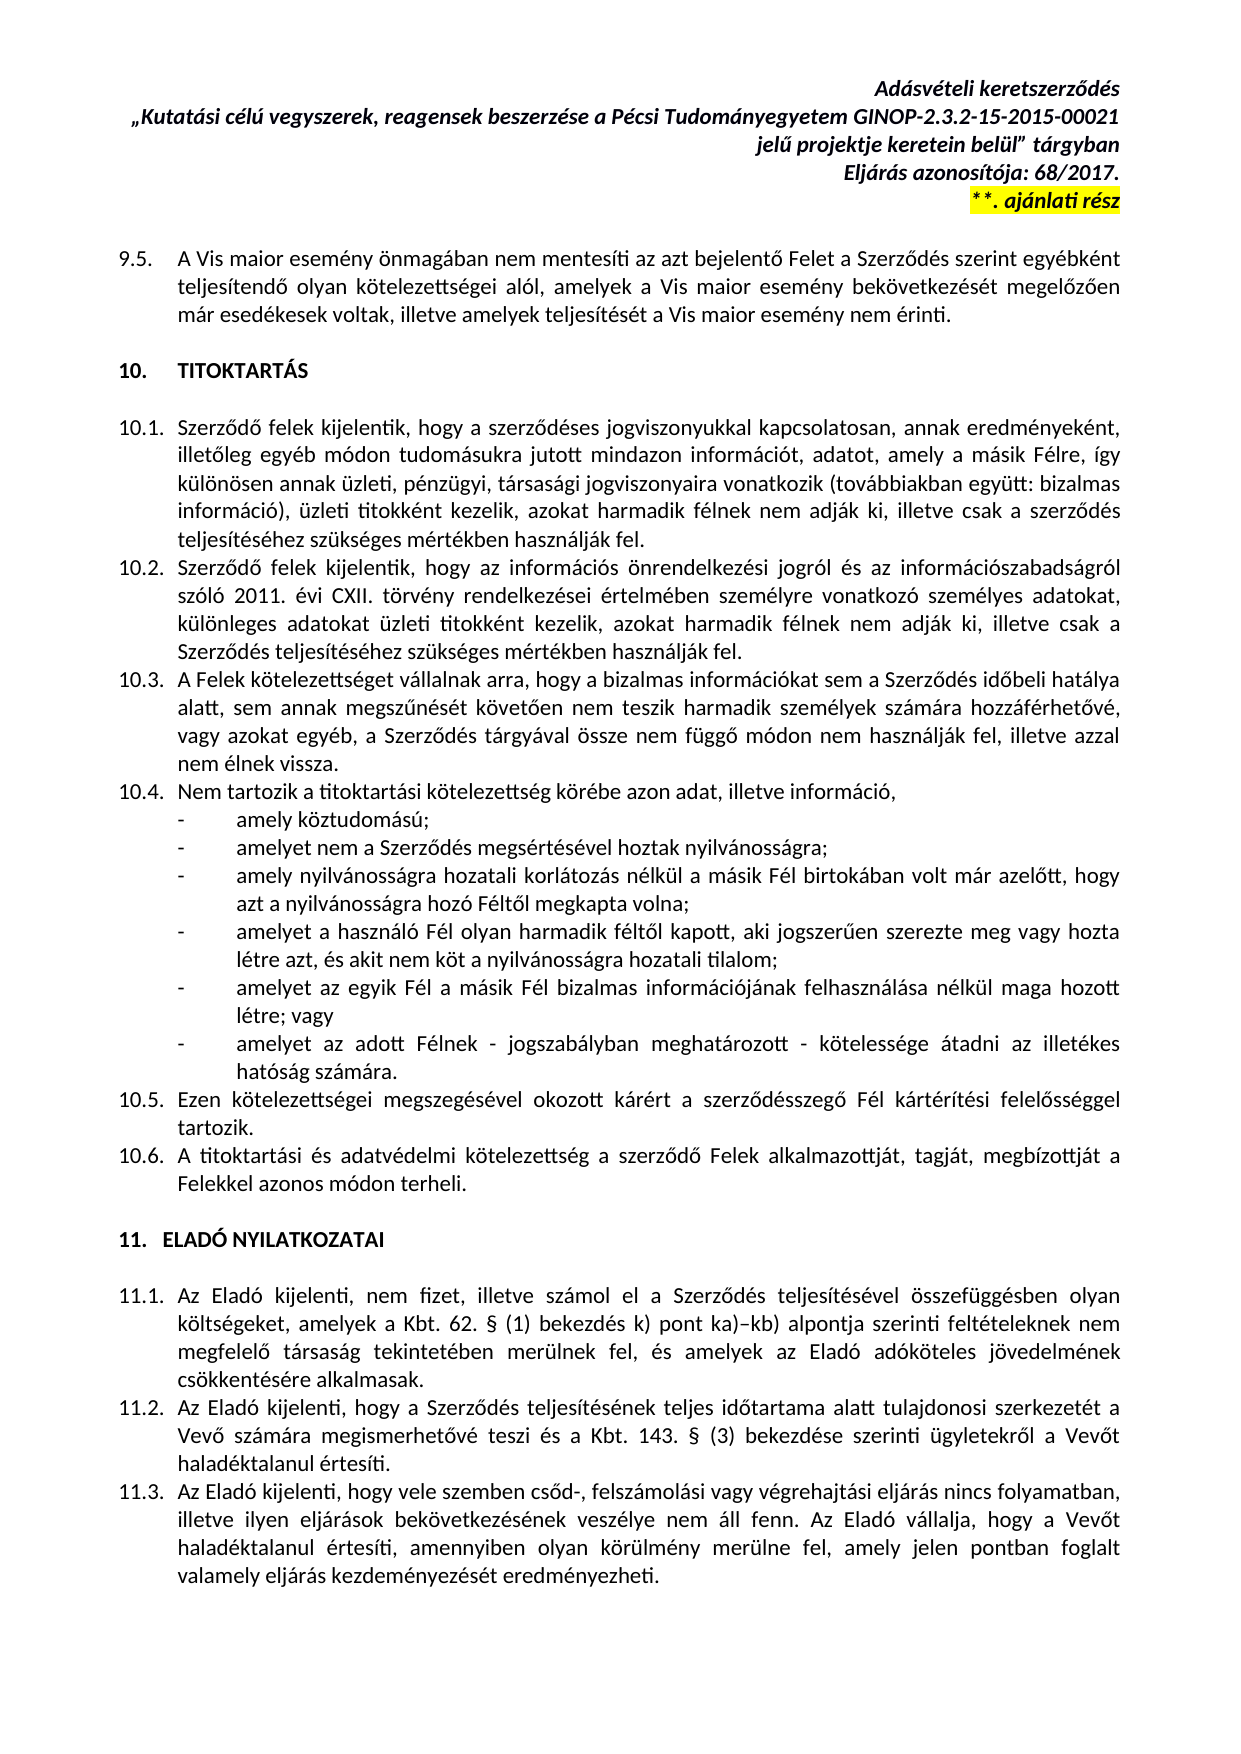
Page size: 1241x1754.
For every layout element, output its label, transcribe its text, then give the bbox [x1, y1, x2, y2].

list Ezen kötelezettségei megszegésével okozott kárért a szerződésszegő Fél kártérítési felelősséggel tartozik. [118, 1085, 1122, 1141]
list Szerződő felek kijelentik, hogy a szerződéses jogviszonyukkal kapcsolatosan, annak eredményeként, illetőleg egyéb módon tudomásukra jutott mindazon információt, adatot, amely a másik Félre, így különösen annak üzleti, pénzügyi, társasági jogviszonyaira vonatkozik (továbbiakban együtt: bizalmas információ), üzleti titokként kezelik, azokat harmadik félnek nem adják ki, illetve csak a szerződés teljesítéséhez szükséges mértékben használják fel. [118, 413, 1122, 553]
text - amely köztudomású; [177, 805, 1122, 833]
list Szerződő felek kijelentik, hogy az információs önrendelkezési jogról és az információszabadságról szóló 2011. évi CXII. törvény rendelkezései értelmében személyre vonatkozó személyes adatokat, különleges adatokat üzleti titokként kezelik, azokat harmadik félnek nem adják ki, illetve csak a Szerződés teljesítéséhez szükséges mértékben használják fel. [118, 553, 1122, 665]
text - amelyet az egyik Fél a másik Fél bizalmas információjának felhasználása nélkül maga hozott létre; vagy [177, 973, 1122, 1029]
text - amelyet az adott Félnek - jogszabályban meghatározott - kötelessége átadni az illetékes hatóság számára. [177, 1029, 1122, 1085]
list Az Eladó kijelenti, hogy vele szemben csőd-, felszámolási vagy végrehajtási eljárás nincs folyamatban, illetve ilyen eljárások bekövetkezésének veszélye nem áll fenn. Az Eladó vállalja, hogy a Vevőt haladéktalanul értesíti, amennyiben olyan körülmény merülne fel, amely jelen pontban foglalt valamely eljárás kezdeményezését eredményezheti. [118, 1477, 1122, 1589]
list Eladó nyilatkozatai [118, 1225, 1122, 1253]
list Az Eladó kijelenti, nem fizet, illetve számol el a Szerződés teljesítésével összefüggésben olyan költségeket, amelyek a Kbt. 62. § (1) bekezdés k) pont ka)–kb) alpontja szerinti feltételeknek nem megfelelő társaság tekintetében merülnek fel, és amelyek az Eladó adóköteles jövedelmének csökkentésére alkalmasak. [118, 1281, 1122, 1393]
text - amelyet a használó Fél olyan harmadik féltől kapott, aki jogszerűen szerezte meg vagy hozta létre azt, és akit nem köt a nyilvánosságra hozatali tilalom; [177, 917, 1122, 973]
list A Felek kötelezettséget vállalnak arra, hogy a bizalmas információkat sem a Szerződés időbeli hatálya alatt, sem annak megszűnését követően nem teszik harmadik személyek számára hozzáférhetővé, vagy azokat egyéb, a Szerződés tárgyával össze nem függő módon nem használják fel, illetve azzal nem élnek vissza. [118, 665, 1122, 777]
text - amely nyilvánosságra hozatali korlátozás nélkül a másik Fél birtokában volt már azelőtt, hogy azt a nyilvánosságra hozó Féltől megkapta volna; [177, 861, 1122, 917]
list A titoktartási és adatvédelmi kötelezettség a szerződő Felek alkalmazottját, tagját, megbízottját a Felekkel azonos módon terheli. [118, 1141, 1122, 1197]
text - amelyet nem a Szerződés megsértésével hoztak nyilvánosságra; [177, 833, 1122, 861]
list A Vis maior esemény önmagában nem mentesíti az azt bejelentő Felet a Szerződés szerint egyébként teljesítendő olyan kötelezettségei alól, amelyek a Vis maior esemény bekövetkezését megelőzően már esedékesek voltak, illetve amelyek teljesítését a Vis maior esemény nem érinti. [118, 244, 1122, 328]
list Titoktartás [118, 357, 1122, 384]
list Nem tartozik a titoktartási kötelezettség körébe azon adat, illetve információ, [118, 777, 1122, 805]
list Az Eladó kijelenti, hogy a Szerződés teljesítésének teljes időtartama alatt tulajdonosi szerkezetét a Vevő számára megismerhetővé teszi és a Kbt. 143. § (3) bekezdése szerinti ügyletekről a Vevőt haladéktalanul értesíti. [118, 1393, 1122, 1477]
